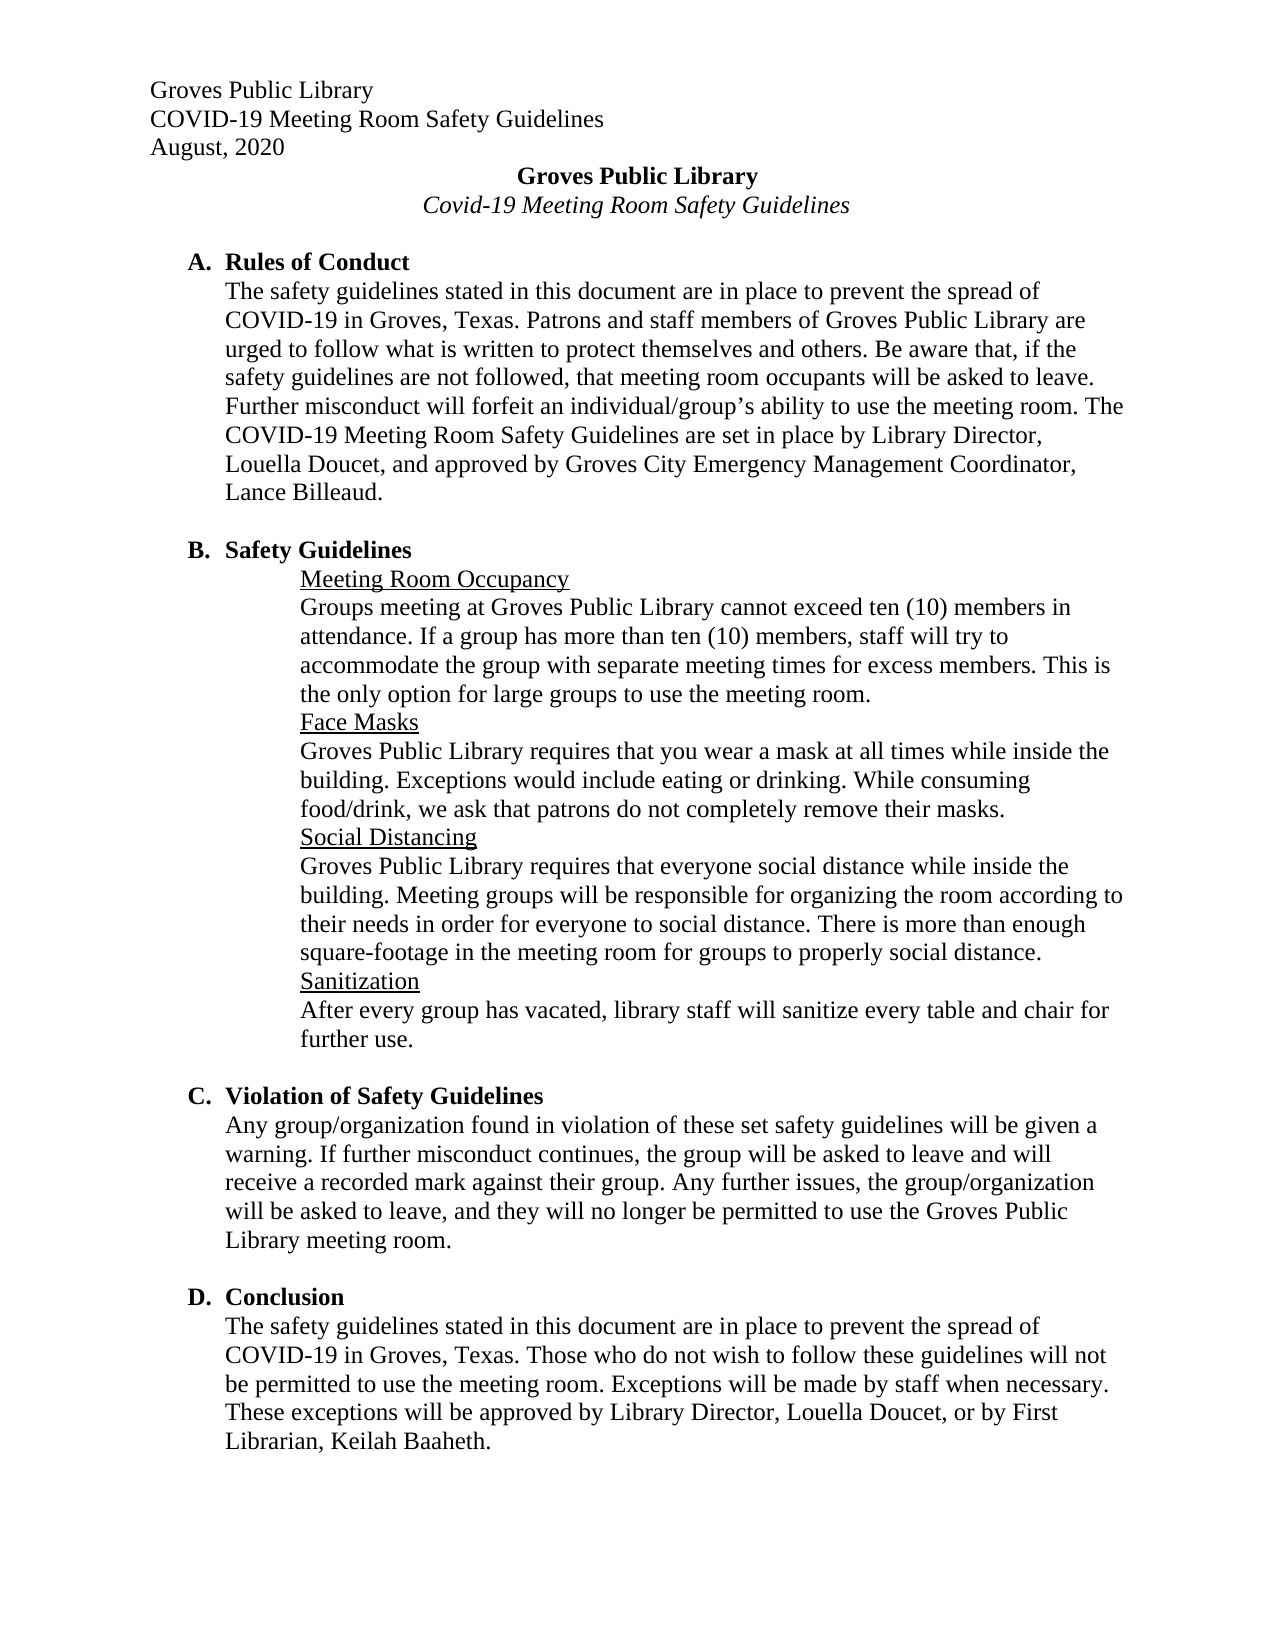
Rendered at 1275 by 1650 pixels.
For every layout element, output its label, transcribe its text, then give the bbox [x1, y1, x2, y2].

list Conclusion [187, 1282, 1125, 1311]
text Any group/organization found in violation of these set safety guidelines will be given a warning. If further misconduct continues, the group will be asked to leave and will receive a recorded mark against their group. Any further issues, the group/organization will be asked to leave, and they will no longer be permitted to use the Groves Public Library meeting room. [225, 1110, 1125, 1254]
text The safety guidelines stated in this document are in place to prevent the spread of COVID-19 in Groves, Texas. Patrons and staff members of Groves Public Library are urged to follow what is written to protect themselves and others. Be aware that, if the safety guidelines are not followed, that meeting room occupants will be asked to leave. Further misconduct will forfeit an individual/group’s ability to use the meeting room. The COVID-19 Meeting Room Safety Guidelines are set in place by Library Director, Louella Doucet, and approved by Groves City Emergency Management Coordinator, Lance Billeaud. [225, 276, 1125, 506]
text Sanitization [300, 966, 1125, 995]
text After every group has vacated, library staff will sanitize every table and chair for further use. [300, 995, 1125, 1052]
text Social Distancing [300, 822, 1125, 851]
text Groups meeting at Groves Public Library cannot exceed ten (10) members in attendance. If a group has more than ten (10) members, staff will try to accommodate the group with separate meeting times for excess members. This is the only option for large groups to use the meeting room. [300, 592, 1125, 707]
list Safety Guidelines [187, 535, 1125, 564]
text Face Masks [300, 707, 1125, 736]
text Covid-19 Meeting Room Safety Guidelines [150, 190, 1125, 219]
text Meeting Room Occupancy [300, 564, 1125, 592]
list Rules of Conduct [187, 247, 1125, 276]
list Violation of Safety Guidelines [187, 1081, 1125, 1110]
text The safety guidelines stated in this document are in place to prevent the spread of COVID-19 in Groves, Texas. Those who do not wish to follow these guidelines will not be permitted to use the meeting room. Exceptions will be made by staff when necessary. These exceptions will be approved by Library Director, Louella Doucet, or by First Librarian, Keilah Baaheth. [225, 1311, 1125, 1455]
text Groves Public Library requires that everyone social distance while inside the building. Meeting groups will be responsible for organizing the room according to their needs in order for everyone to social distance. There is more than enough square-footage in the meeting room for groups to properly social distance. [300, 851, 1125, 966]
text Groves Public Library [150, 161, 1125, 190]
text Groves Public Library requires that you wear a mask at all times while inside the building. Exceptions would include eating or drinking. While consuming food/drink, we ask that patrons do not completely remove their masks. [300, 736, 1125, 822]
